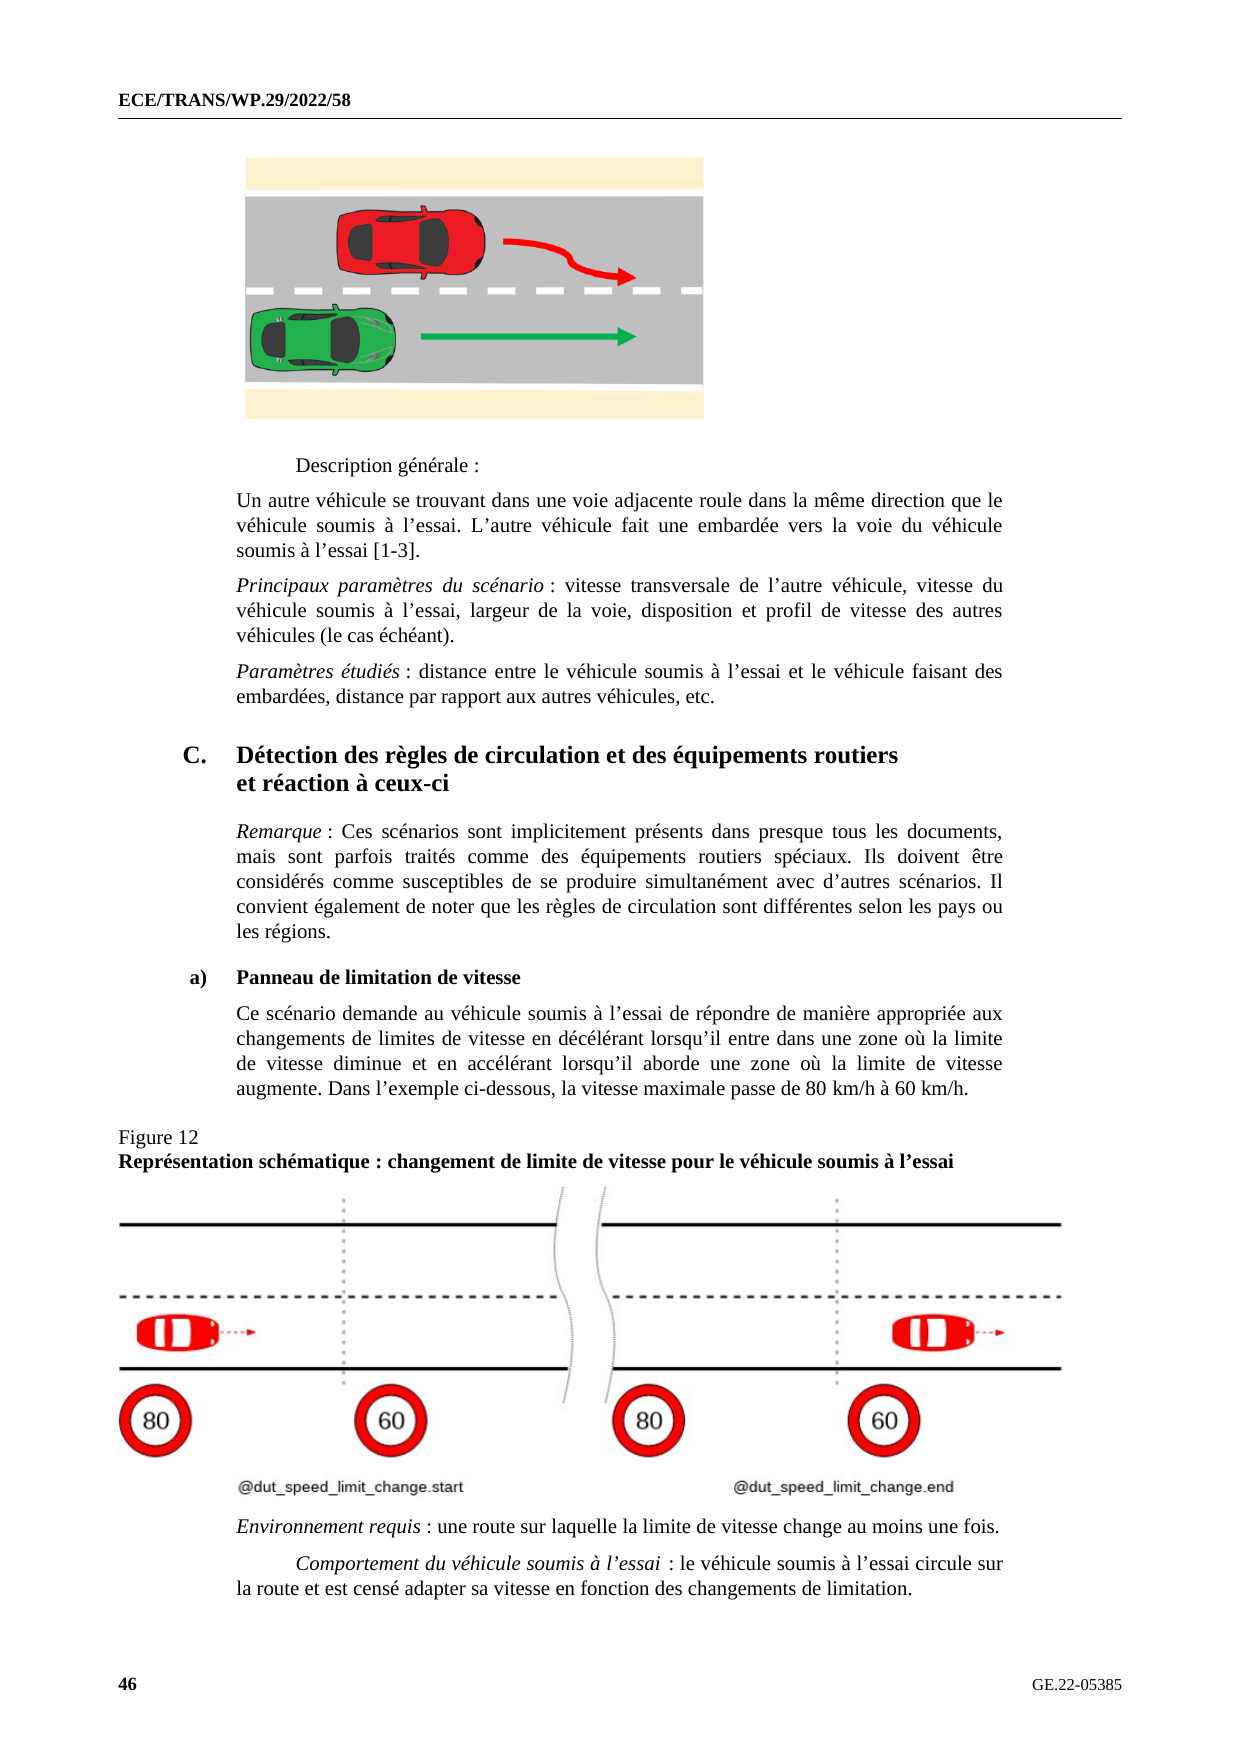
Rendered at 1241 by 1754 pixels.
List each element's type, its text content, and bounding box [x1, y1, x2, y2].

text Un autre véhicule se trouvant dans une voie adjacente roule dans la même direction que le véhicule soumis à l’essai. L’autre véhicule fait une embardée vers la voie du véhicule soumis à l’essai [1-3]. [236, 487, 1004, 562]
text Remarque : Ces scénarios sont implicitement présents dans presque tous les documents, mais sont parfois traités comme des équipements routiers spéciaux. Ils doivent être considérés comme susceptibles de se produire simultanément avec d’autres scénarios. Il convient également de noter que les règles de circulation sont différentes selon les pays ou les régions. [236, 818, 1004, 943]
text Ce scénario demande au véhicule soumis à l’essai de répondre de manière appropriée aux changements de limites de vitesse en décélérant lorsqu’il entre dans une zone où la limite de vitesse diminue et en accélérant lorsqu’il aborde une zone où la limite de vitesse augmente. Dans l’exemple ci-dessous, la vitesse maximale passe de 80 km/h à 60 km/h. [236, 999, 1004, 1099]
picture [236, 147, 714, 431]
subtitle Représentation schématique : changement de limite de vitesse pour le véhicule soumis à l’essai [118, 1149, 1122, 1173]
text Paramètres étudiés : distance entre le véhicule soumis à l’essai et le véhicule faisant des embardées, distance par rapport aux autres véhicules, etc. [236, 658, 1004, 708]
text C. Détection des règles de circulation et des équipements routiers et réaction à ceux-ci [118, 741, 1004, 797]
text a) Panneau de limitation de vitesse [118, 964, 1004, 989]
text Principaux paramètres du scénario : vitesse transversale de l’autre véhicule, vitesse du véhicule soumis à l’essai, largeur de la voie, disposition et profil de vitesse des autres véhicules (le cas échéant). [236, 572, 1004, 647]
subtitle Figure 12 [118, 1124, 1122, 1149]
text Environnement requis : une route sur laquelle la limite de vitesse change au moins une fois. [236, 1513, 1004, 1538]
text Comportement du véhicule soumis à l’essai : le véhicule soumis à l’essai circule sur la route et est censé adapter sa vitesse en fonction des changements de limitation. [236, 1550, 1004, 1600]
text Description générale : [236, 452, 1004, 477]
picture [118, 1185, 1063, 1501]
